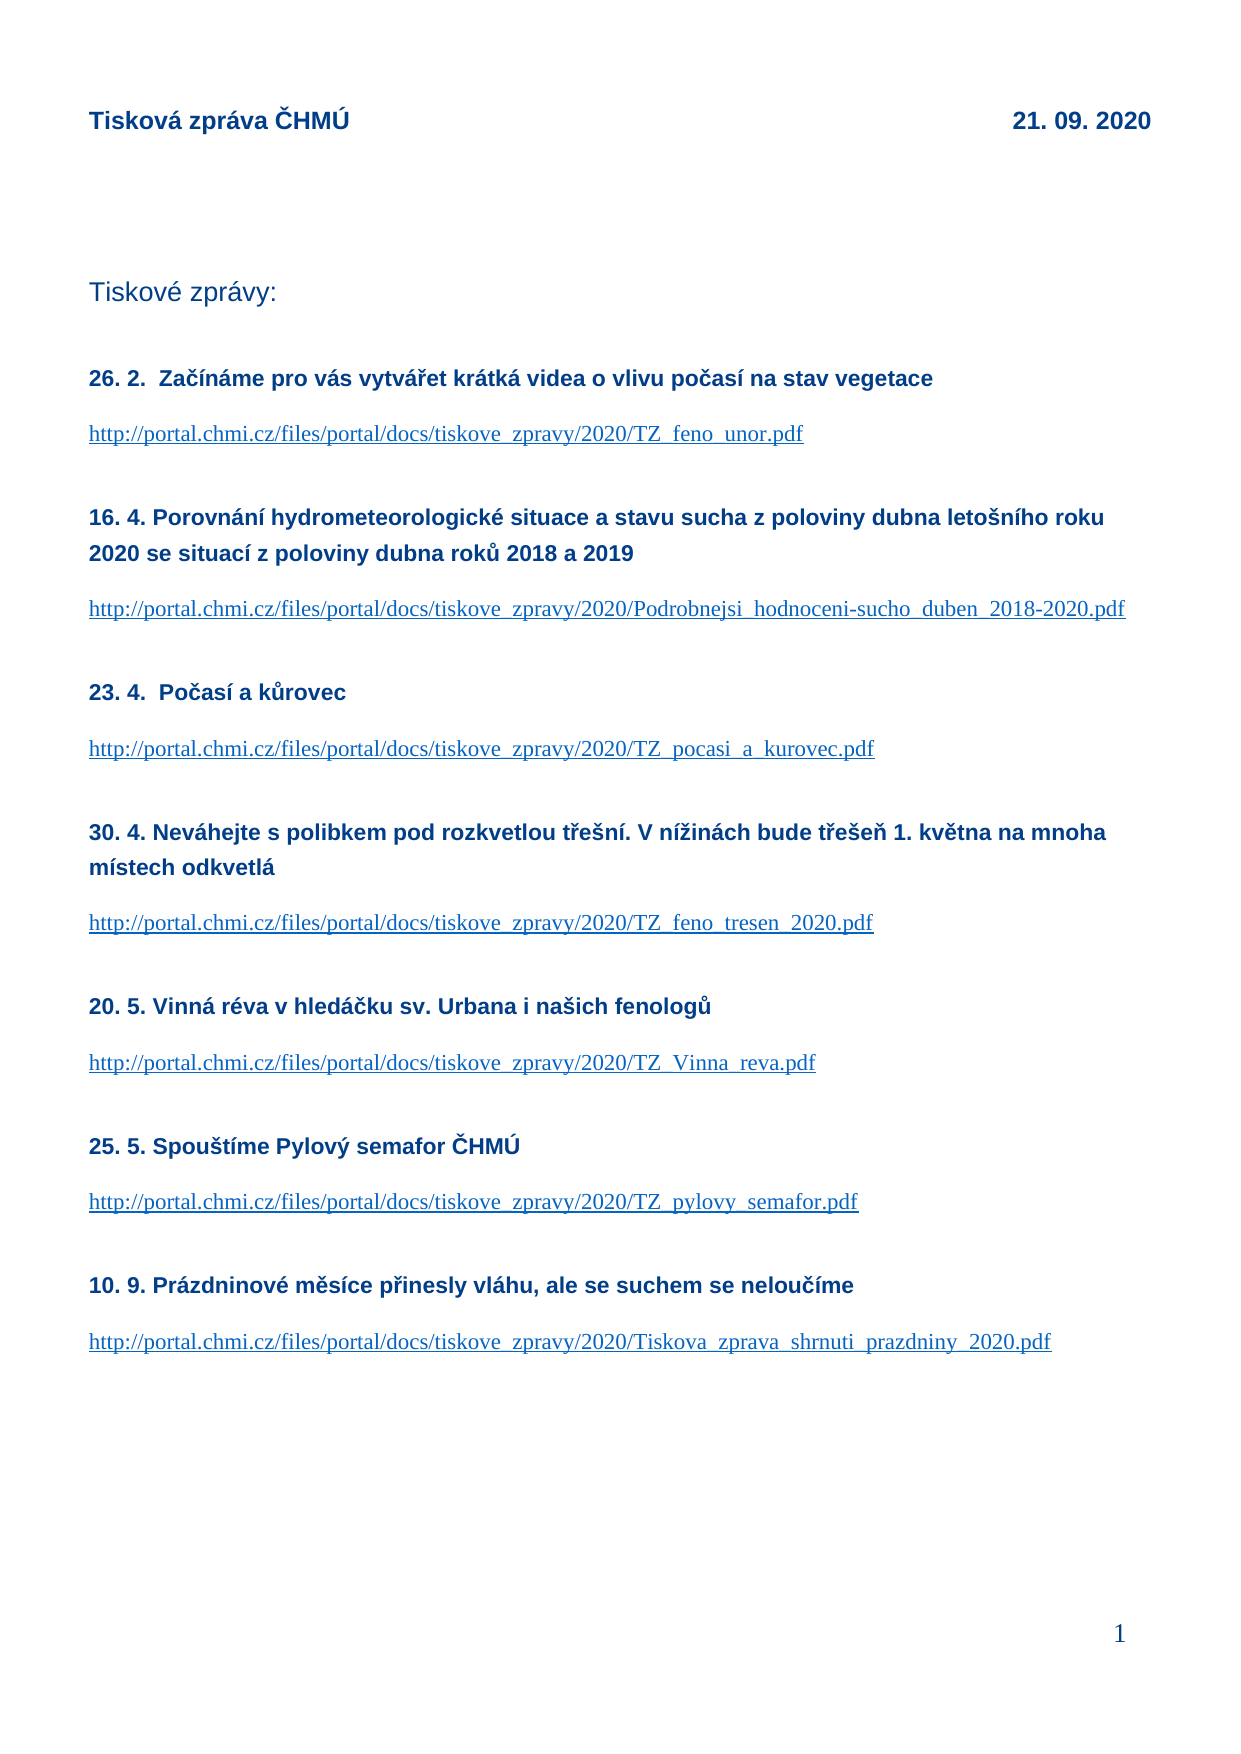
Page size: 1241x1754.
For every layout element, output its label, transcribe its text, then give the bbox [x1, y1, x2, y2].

subtitle 30. 4. Neváhejte s polibkem pod rozkvetlou třešní. V nížinách bude třešeň 1. května na mnoha místech odkvetlá [89, 812, 1152, 882]
subtitle Tiskové zprávy: [89, 273, 1152, 308]
subtitle 26. 2. Začínáme pro vás vytvářet krátká videa o vlivu počasí na stav vegetace [89, 358, 1152, 393]
text http://portal.chmi.cz/files/portal/docs/tiskove_zpravy/2020/Podrobnejsi_hodnoceni-sucho_duben_2018-2020.pdf [89, 593, 1152, 622]
text http://portal.chmi.cz/files/portal/docs/tiskove_zpravy/2020/TZ_Vinna_reva.pdf [89, 1047, 1152, 1076]
text http://portal.chmi.cz/files/portal/docs/tiskove_zpravy/2020/Tiskova_zprava_shrnuti_prazdniny_2020.pdf [89, 1326, 1152, 1355]
subtitle 16. 4. Porovnání hydrometeorologické situace a stavu sucha z poloviny dubna letošního roku 2020 se situací z poloviny dubna roků 2018 a 2019 [89, 497, 1152, 568]
subtitle 10. 9. Prázdninové měsíce přinesly vláhu, ale se suchem se neloučíme [89, 1266, 1152, 1301]
subtitle 20. 5. Vinná réva v hledáčku sv. Urbana i našich fenologů [89, 987, 1152, 1022]
subtitle 23. 4. Počasí a kůrovec [89, 672, 1152, 708]
text http://portal.chmi.cz/files/portal/docs/tiskove_zpravy/2020/TZ_feno_unor.pdf [89, 418, 1152, 447]
text http://portal.chmi.cz/files/portal/docs/tiskove_zpravy/2020/TZ_pylovy_semafor.pdf [89, 1186, 1152, 1216]
text http://portal.chmi.cz/files/portal/docs/tiskove_zpravy/2020/TZ_pocasi_a_kurovec.pdf [89, 733, 1152, 762]
text http://portal.chmi.cz/files/portal/docs/tiskove_zpravy/2020/TZ_feno_tresen_2020.pdf [89, 907, 1152, 937]
subtitle 25. 5. Spouštíme Pylový semafor ČHMÚ [89, 1126, 1152, 1161]
